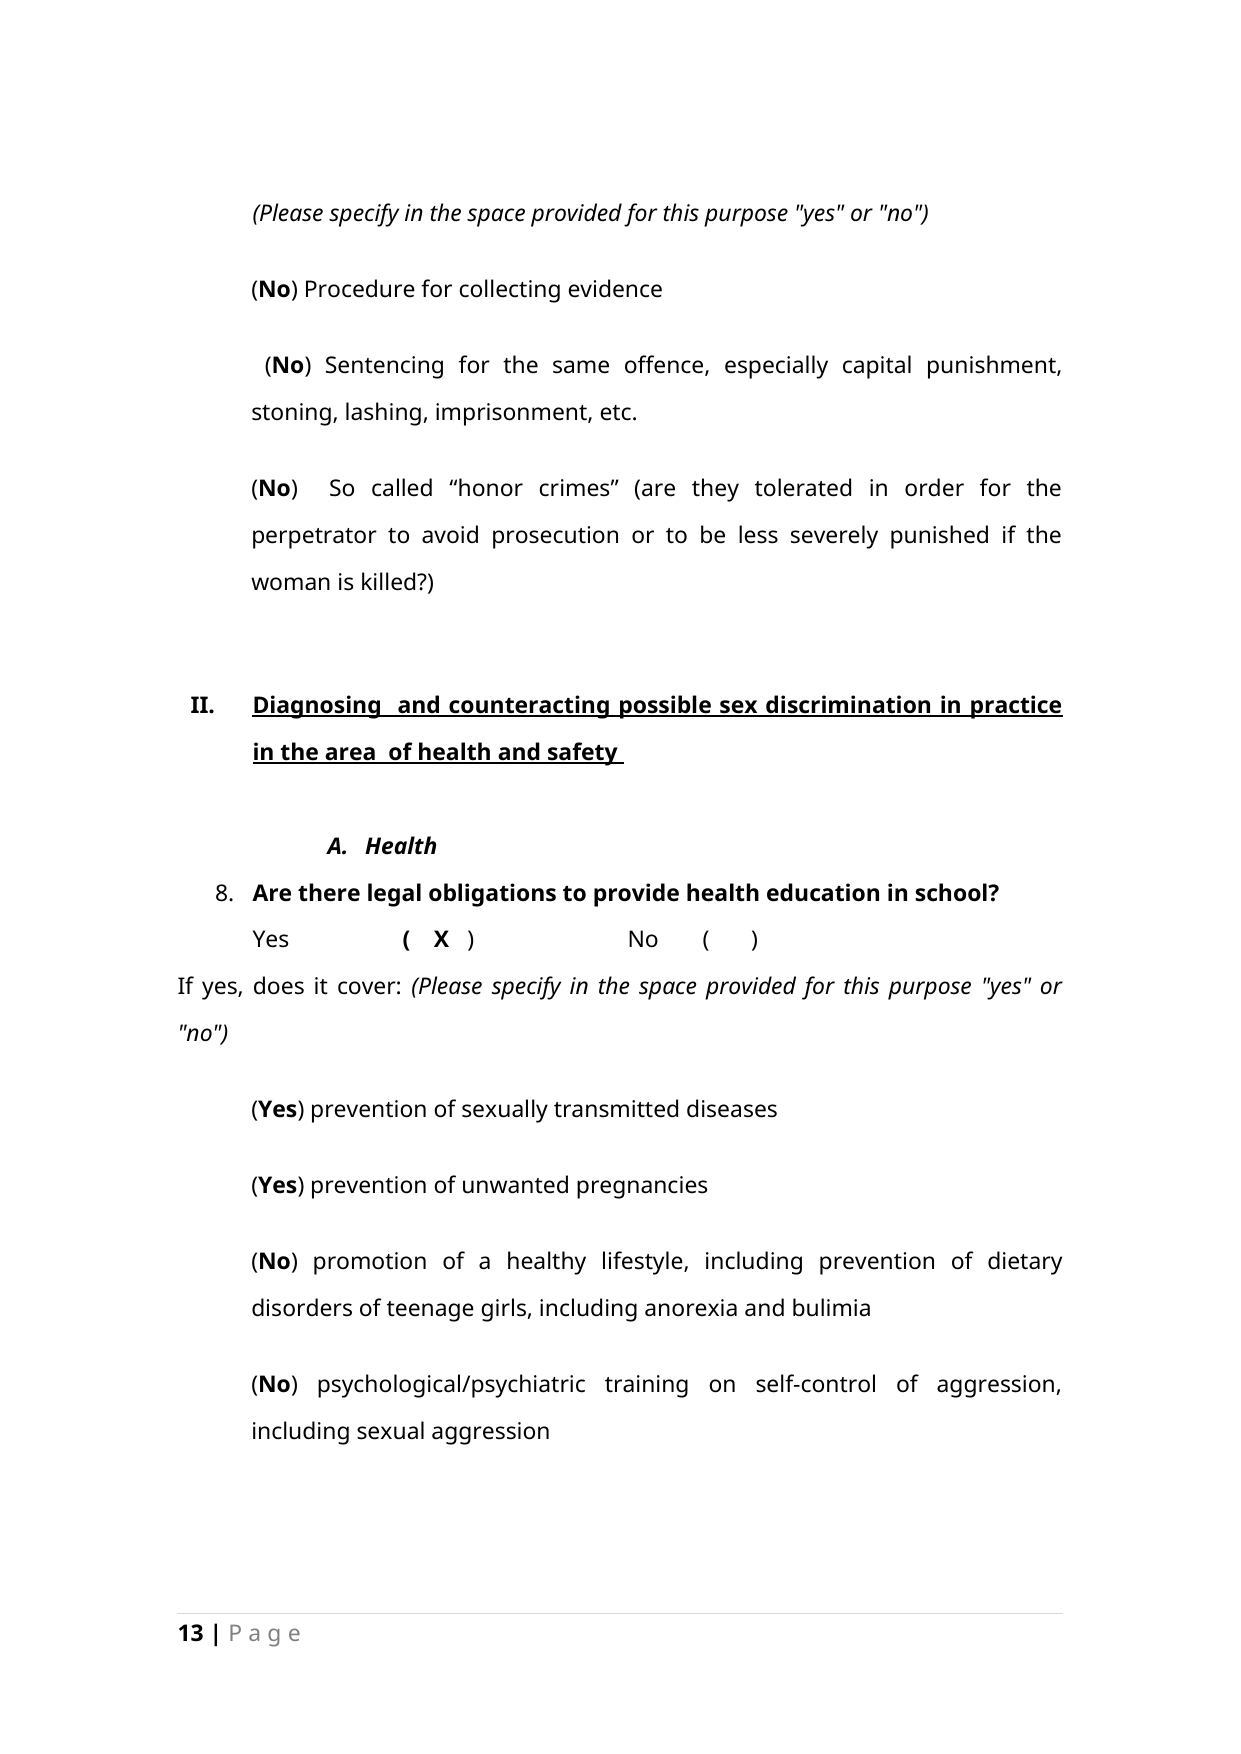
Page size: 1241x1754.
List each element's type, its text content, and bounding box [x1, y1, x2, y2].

text (No) psychological/psychiatric training on self-control of aggression, including sexual aggression [251, 1368, 1063, 1446]
list Health [327, 829, 1063, 861]
text (No) Procedure for collecting evidence [251, 273, 1063, 304]
list Are there legal obligations to provide health education in school? [215, 876, 1063, 908]
list Diagnosing and counteracting possible sex discrimination in practice in the area of health and safety [215, 689, 1063, 767]
text If yes, does it cover: (Please specify in the space provided for this purpose "yes" or "no") [177, 970, 1063, 1048]
text (Yes) prevention of sexually transmitted diseases [251, 1093, 1063, 1124]
text (No) Sentencing for the same offence, especially capital punishment, stoning, lashing, imprisonment, etc. [251, 349, 1063, 427]
text (Yes) prevention of unwanted pregnancies [251, 1169, 1063, 1200]
text (No) promotion of a healthy lifestyle, including prevention of dietary disorders of teenage girls, including anorexia and bulimia [251, 1245, 1063, 1323]
list Yes ( X ) No ( ) [177, 923, 1063, 954]
text (Please specify in the space provided for this purpose "yes" or "no") [252, 197, 1063, 228]
text (No) So called “honor crimes” (are they tolerated in order for the perpetrator to avoid prosecution or to be less severely punished if the woman is killed?) [251, 472, 1063, 597]
